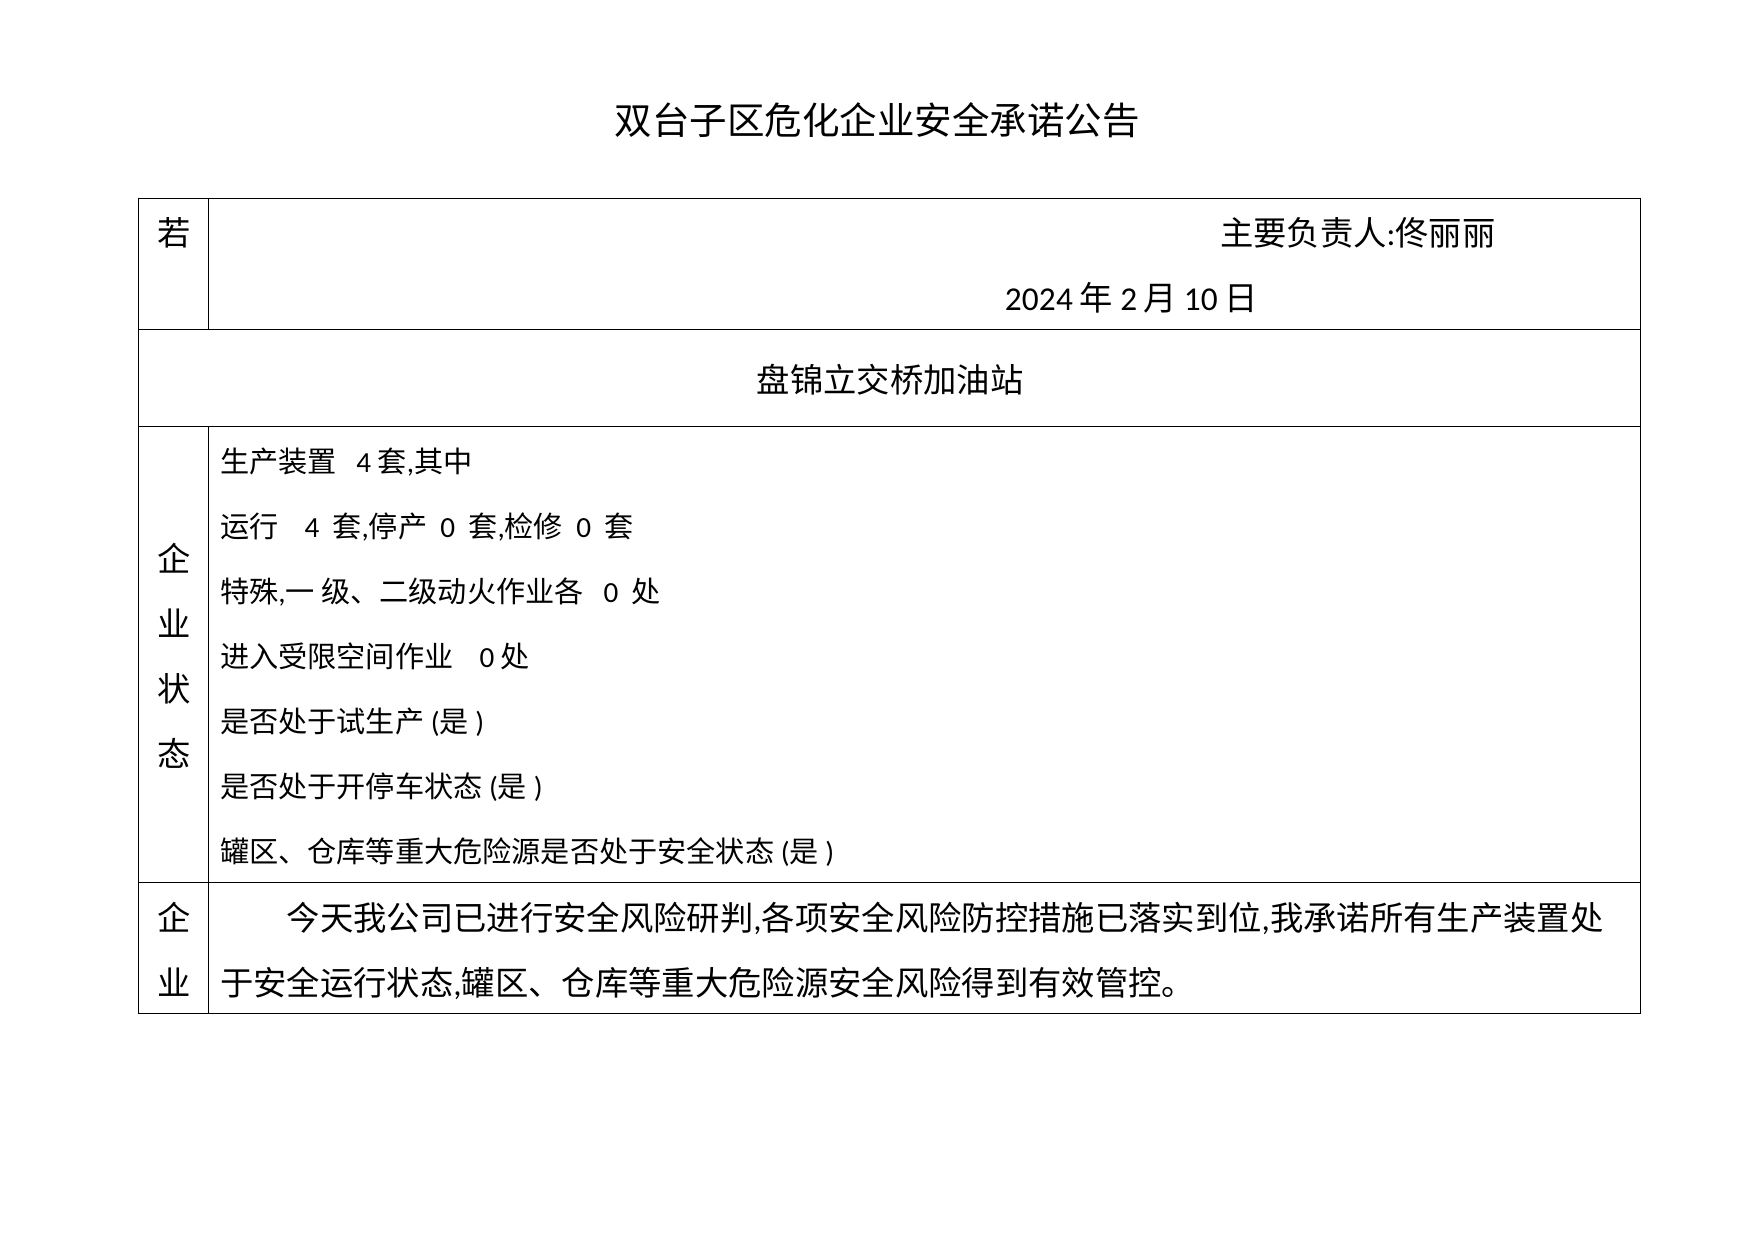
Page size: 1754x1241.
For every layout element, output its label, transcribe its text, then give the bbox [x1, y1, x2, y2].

table_cell 企业状态 [139, 427, 208, 882]
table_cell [209, 883, 1640, 1013]
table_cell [209, 199, 1640, 329]
table_cell 企业承若 [139, 883, 208, 1013]
table_cell 企业承若 [139, 199, 208, 329]
table_cell 生产装置 4 套,其中 运行 4 套,停产 0 套,检修 0 套 特殊,一 级、二级动火作业各 0 处 进入受限空间作业 0 处 是否处于试生产 (是 ) 是否处于开停车状态 (是 ) 罐区、仓库等重大危险源是否处于安全状态 (是 ) [209, 427, 1640, 882]
table_cell 盘锦立交桥加油站 [139, 330, 1640, 426]
